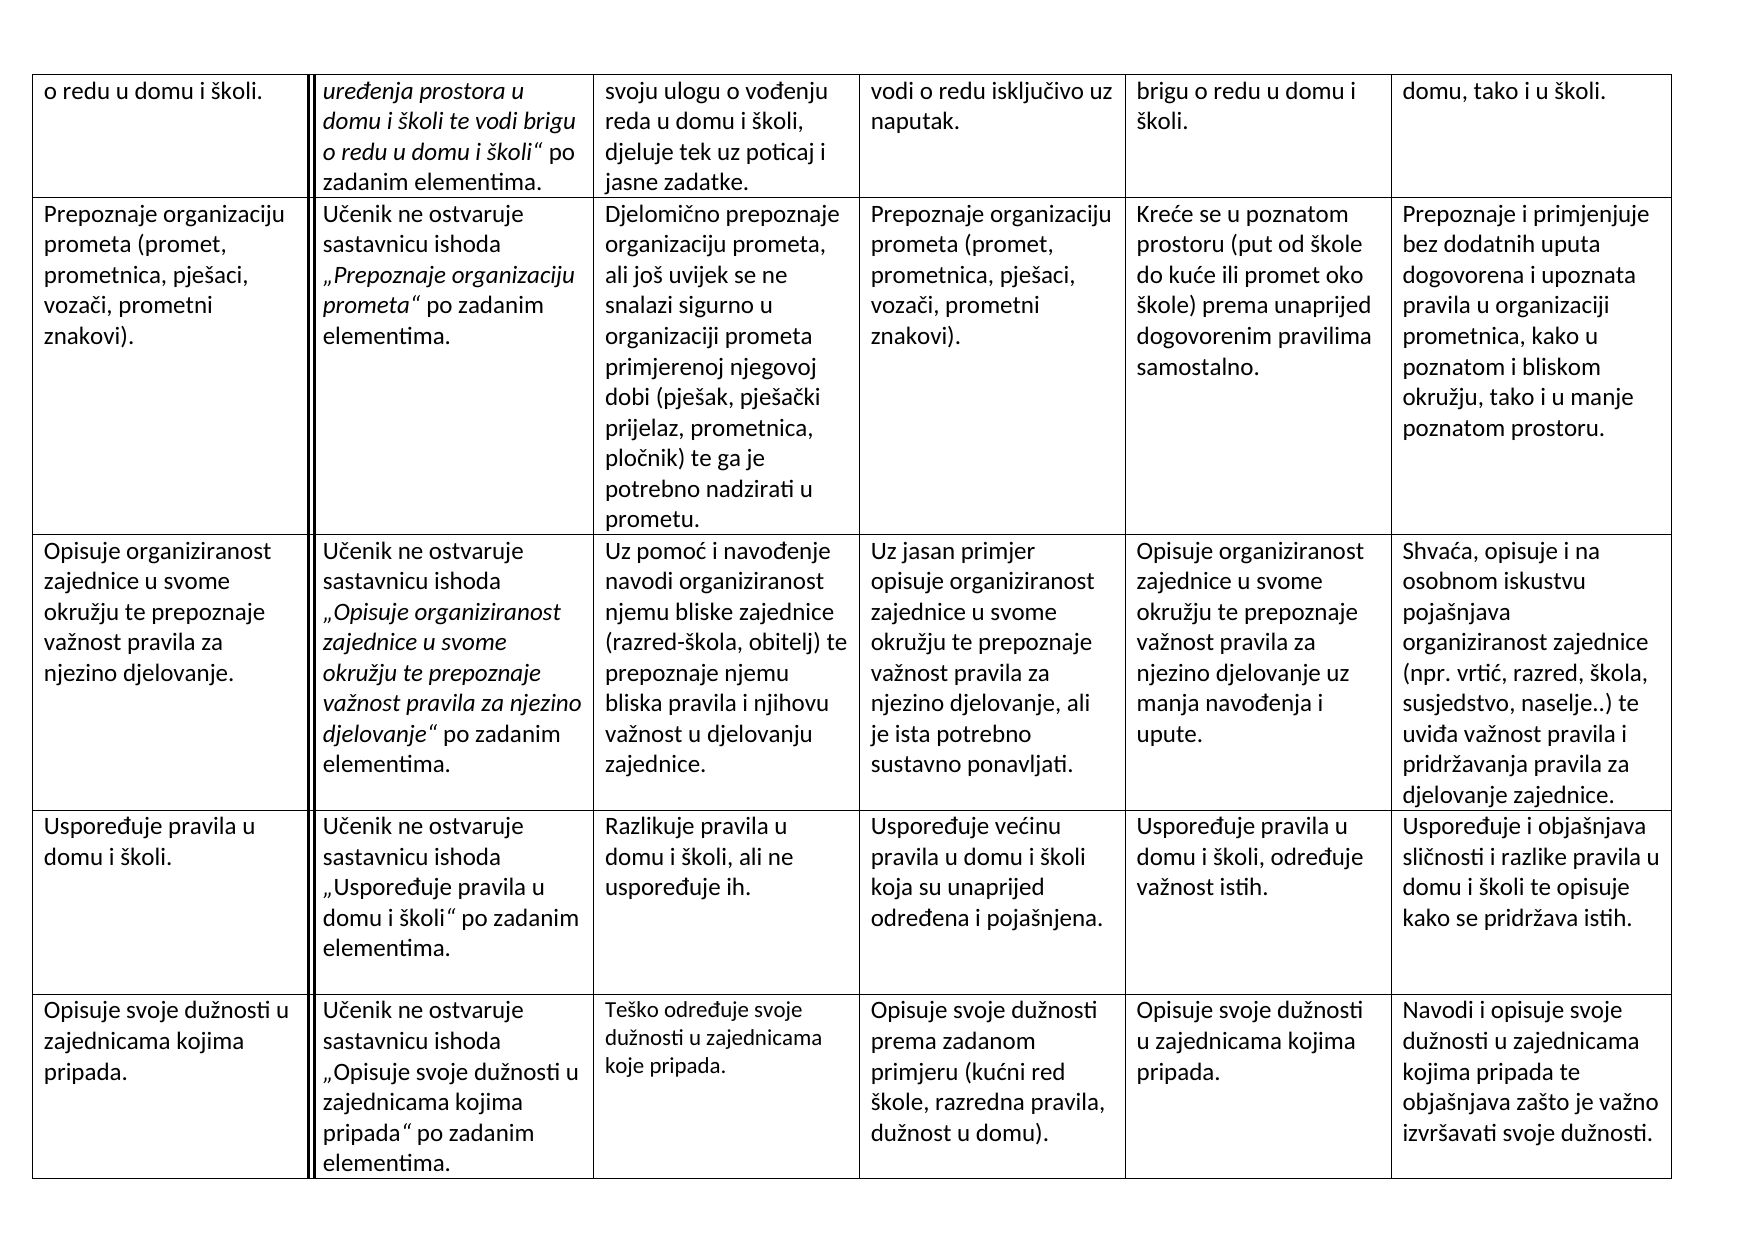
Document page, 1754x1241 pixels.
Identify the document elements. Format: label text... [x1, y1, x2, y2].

table_cell Prepoznaje organizaciju prometa (promet, prometnica, pješaci, vozači, prometni znakovi). [33, 198, 307, 534]
table_cell Opisuje organiziranost zajednice u svome okružju te prepoznaje važnost pravila za njezino djelovanje uz manja navođenja i upute. [1126, 535, 1391, 809]
table_cell Djelomično prepoznaje organizaciju prometa, ali još uvijek se ne snalazi sigurno u organizaciji prometa primjerenoj njegovoj dobi (pješak, pješački prijelaz, prometnica, pločnik) te ga je potrebno nadzirati u prometu. [594, 198, 859, 534]
table_cell Opisuje organiziranost zajednice u svome okružju te prepoznaje važnost pravila za njezino djelovanje. [33, 535, 307, 809]
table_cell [1392, 75, 1671, 197]
table_cell Uspoređuje i objašnjava sličnosti i razlike pravila u domu i školi te opisuje kako se pridržava istih. [1392, 811, 1671, 994]
table_cell Razlikuje pravila u domu i školi, ali ne uspoređuje ih. [594, 811, 859, 994]
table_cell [33, 75, 307, 197]
table_cell Prepoznaje organizaciju prometa (promet, prometnica, pješaci, vozači, prometni znakovi). [860, 198, 1125, 534]
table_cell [594, 75, 859, 197]
table_cell Uspoređuje većinu pravila u domu i školi koja su unaprijed određena i pojašnjena. [860, 811, 1125, 994]
table_cell Opisuje svoje dužnosti prema zadanom primjeru (kućni red škole, razredna pravila, dužnost u domu). [860, 995, 1125, 1178]
table_cell Opisuje svoje dužnosti u zajednicama kojima pripada. [33, 995, 307, 1178]
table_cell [316, 75, 593, 197]
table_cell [860, 75, 1125, 197]
table_cell Učenik ne ostvaruje sastavnicu ishoda „Opisuje organiziranost zajednice u svome okružju te prepoznaje važnost pravila za njezino djelovanje“ po zadanim elementima. [316, 535, 593, 809]
table_cell Navodi i opisuje svoje dužnosti u zajednicama kojima pripada te objašnjava zašto je važno izvršavati svoje dužnosti. [1392, 995, 1671, 1178]
table_cell Učenik ne ostvaruje sastavnicu ishoda „Uspoređuje pravila u domu i školi“ po zadanim elementima. [316, 811, 593, 994]
table_cell Uspoređuje pravila u domu i školi, određuje važnost istih. [1126, 811, 1391, 994]
table_cell Prepoznaje i primjenjuje bez dodatnih uputa dogovorena i upoznata pravila u organizaciji prometnica, kako u poznatom i bliskom okružju, tako i u manje poznatom prostoru. [1392, 198, 1671, 534]
table_cell Uz pomoć i navođenje navodi organiziranost njemu bliske zajednice (razred-škola, obitelj) te prepoznaje njemu bliska pravila i njihovu važnost u djelovanju zajednice. [594, 535, 859, 809]
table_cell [1126, 75, 1391, 197]
table_cell Kreće se u poznatom prostoru (put od škole do kuće ili promet oko škole) prema unaprijed dogovorenim pravilima samostalno. [1126, 198, 1391, 534]
table_cell Učenik ne ostvaruje sastavnicu ishoda „Prepoznaje organizaciju prometa“ po zadanim elementima. [316, 198, 593, 534]
table_cell Učenik ne ostvaruje sastavnicu ishoda „Opisuje svoje dužnosti u zajednicama kojima pripada“ po zadanim elementima. [316, 995, 593, 1178]
table_cell Uz jasan primjer opisuje organiziranost zajednice u svome okružju te prepoznaje važnost pravila za njezino djelovanje, ali je ista potrebno sustavno ponavljati. [860, 535, 1125, 809]
table_cell Teško određuje svoje dužnosti u zajednicama koje pripada. [594, 995, 859, 1178]
table_cell Uspoređuje pravila u domu i školi. [33, 811, 307, 994]
table_cell Shvaća, opisuje i na osobnom iskustvu pojašnjava organiziranost zajednice (npr. vrtić, razred, škola, susjedstvo, naselje..) te uviđa važnost pravila i pridržavanja pravila za djelovanje zajednice. [1392, 535, 1671, 809]
table_cell Opisuje svoje dužnosti u zajednicama kojima pripada. [1126, 995, 1391, 1178]
